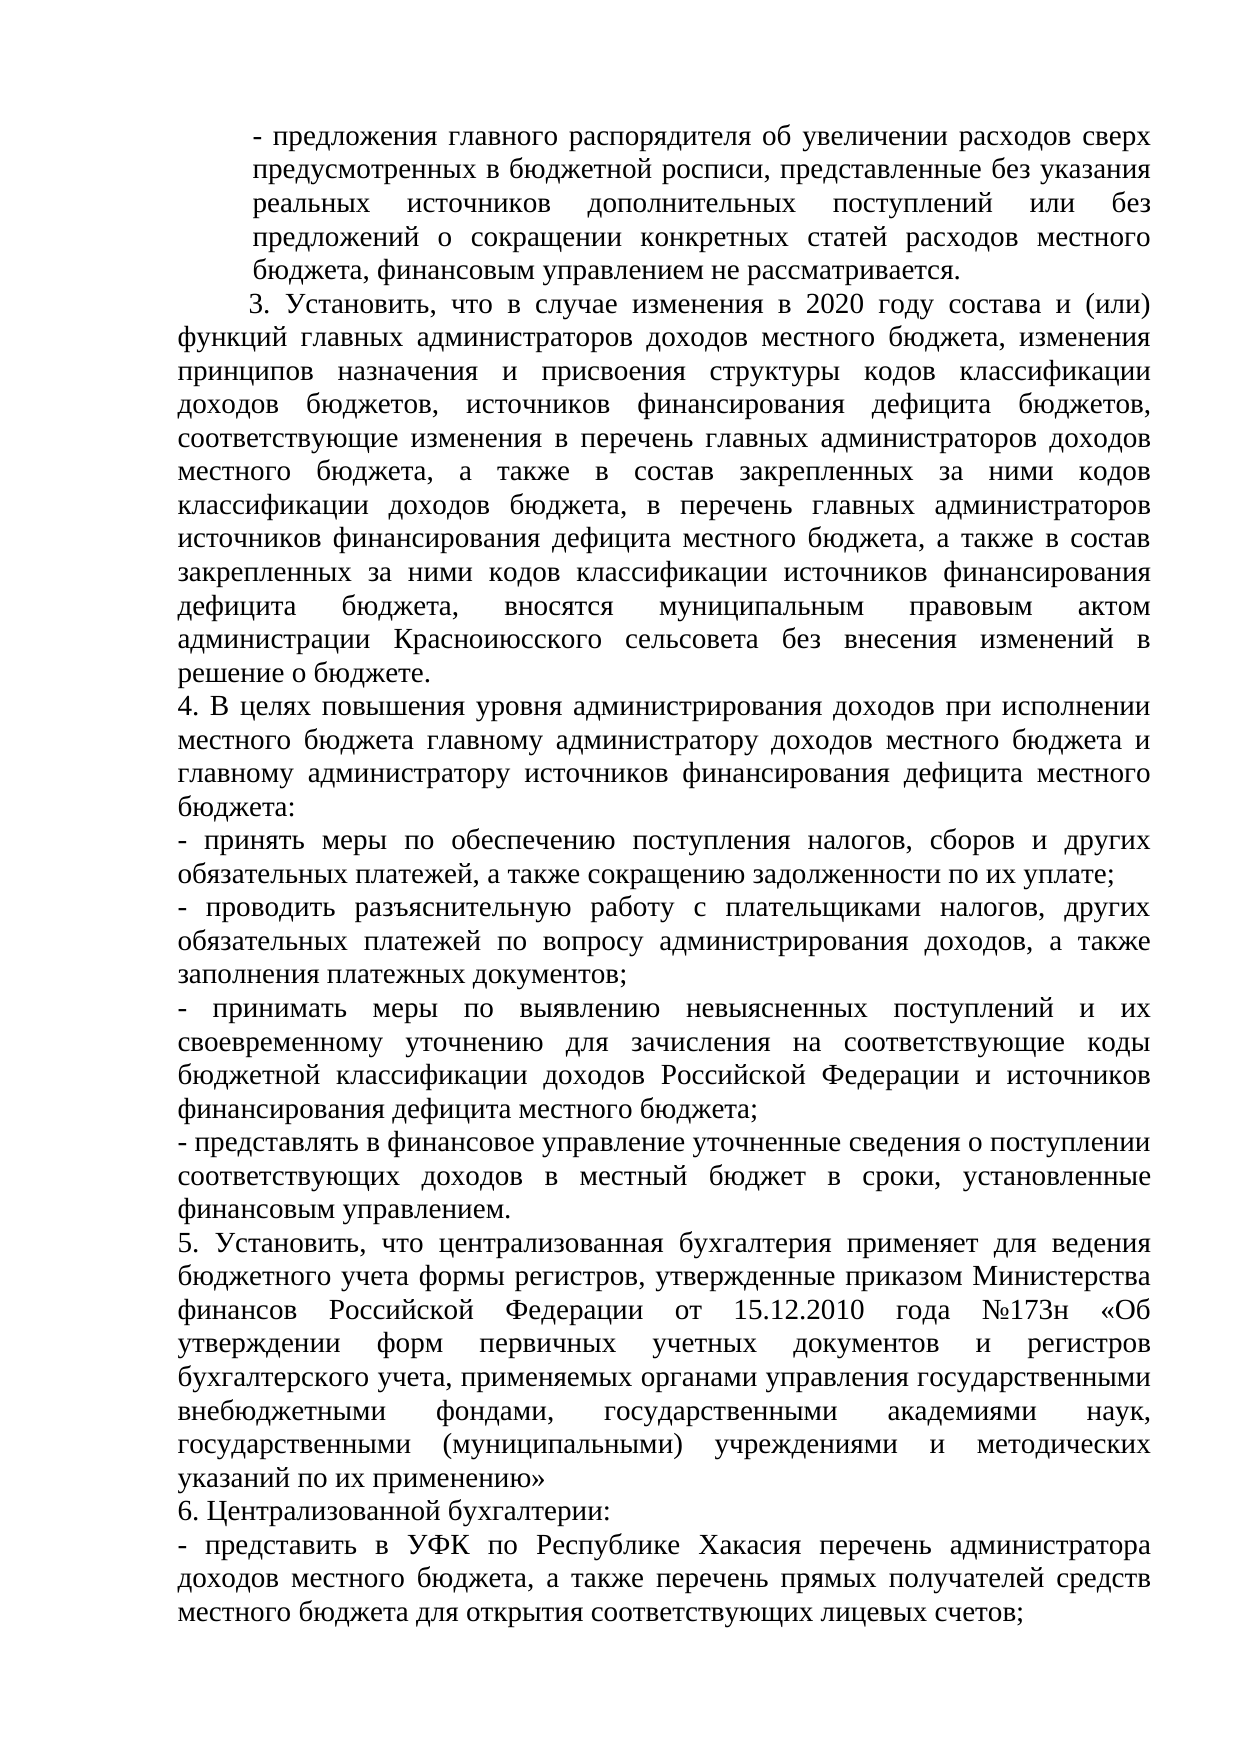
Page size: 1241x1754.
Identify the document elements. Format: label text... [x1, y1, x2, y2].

text 5. Установить, что централизованная бухгалтерия применяет для ведения бюджетного учета формы регистров, утвержденные приказом Министерства финансов Российской Федерации от 15.12.2010 года №173н «Об утверждении форм первичных учетных документов и регистров бухгалтерского учета, применяемых органами управления государственными внебюджетными фондами, государственными академиями наук, государственными (муниципальными) учреждениями и методических указаний по их применению» [177, 1225, 1152, 1493]
text 4. В целях повышения уровня администрирования доходов при исполнении местного бюджета главному администратору доходов местного бюджета и главному администратору источников финансирования дефицита местного бюджета: [177, 688, 1152, 822]
text - принимать меры по выявлению невыясненных поступлений и их своевременному уточнению для зачисления на соответствующие коды бюджетной классификации доходов Российской Федерации и источников финансирования дефицита местного бюджета; [177, 990, 1152, 1124]
text 6. Централизованной бухгалтерии: [177, 1493, 1152, 1527]
text 3. Установить, что в случае изменения в 2020 году состава и (или) функций главных администраторов доходов местного бюджета, изменения принципов назначения и присвоения структуры кодов классификации доходов бюджетов, источников финансирования дефицита бюджетов, соответствующие изменения в перечень главных администраторов доходов местного бюджета, а также в состав закрепленных за ними кодов классификации доходов бюджета, в перечень главных администраторов источников финансирования дефицита местного бюджета, а также в состав закрепленных за ними кодов классификации источников финансирования дефицита бюджета, вносятся муниципальным правовым актом администрации Красноиюсского сельсовета без внесения изменений в решение о бюджете. [177, 286, 1152, 688]
text - представлять в финансовое управление уточненные сведения о поступлении соответствующих доходов в местный бюджет в сроки, установленные финансовым управлением. [177, 1124, 1152, 1225]
list - предложения главного распорядителя об увеличении расходов сверх предусмотренных в бюджетной росписи, представленные без указания реальных источников дополнительных поступлений или без предложений о сокращении конкретных статей расходов местного бюджета, финансовым управлением не рассматривается. [252, 118, 1152, 286]
text - проводить разъяснительную работу с плательщиками налогов, других обязательных платежей по вопросу администрирования доходов, а также заполнения платежных документов; [177, 889, 1152, 990]
text - представить в УФК по Республике Хакасия перечень администратора доходов местного бюджета, а также перечень прямых получателей средств местного бюджета для открытия соответствующих лицевых счетов; [177, 1527, 1152, 1627]
text - принять меры по обеспечению поступления налогов, сборов и других обязательных платежей, а также сокращению задолженности по их уплате; [177, 822, 1152, 889]
